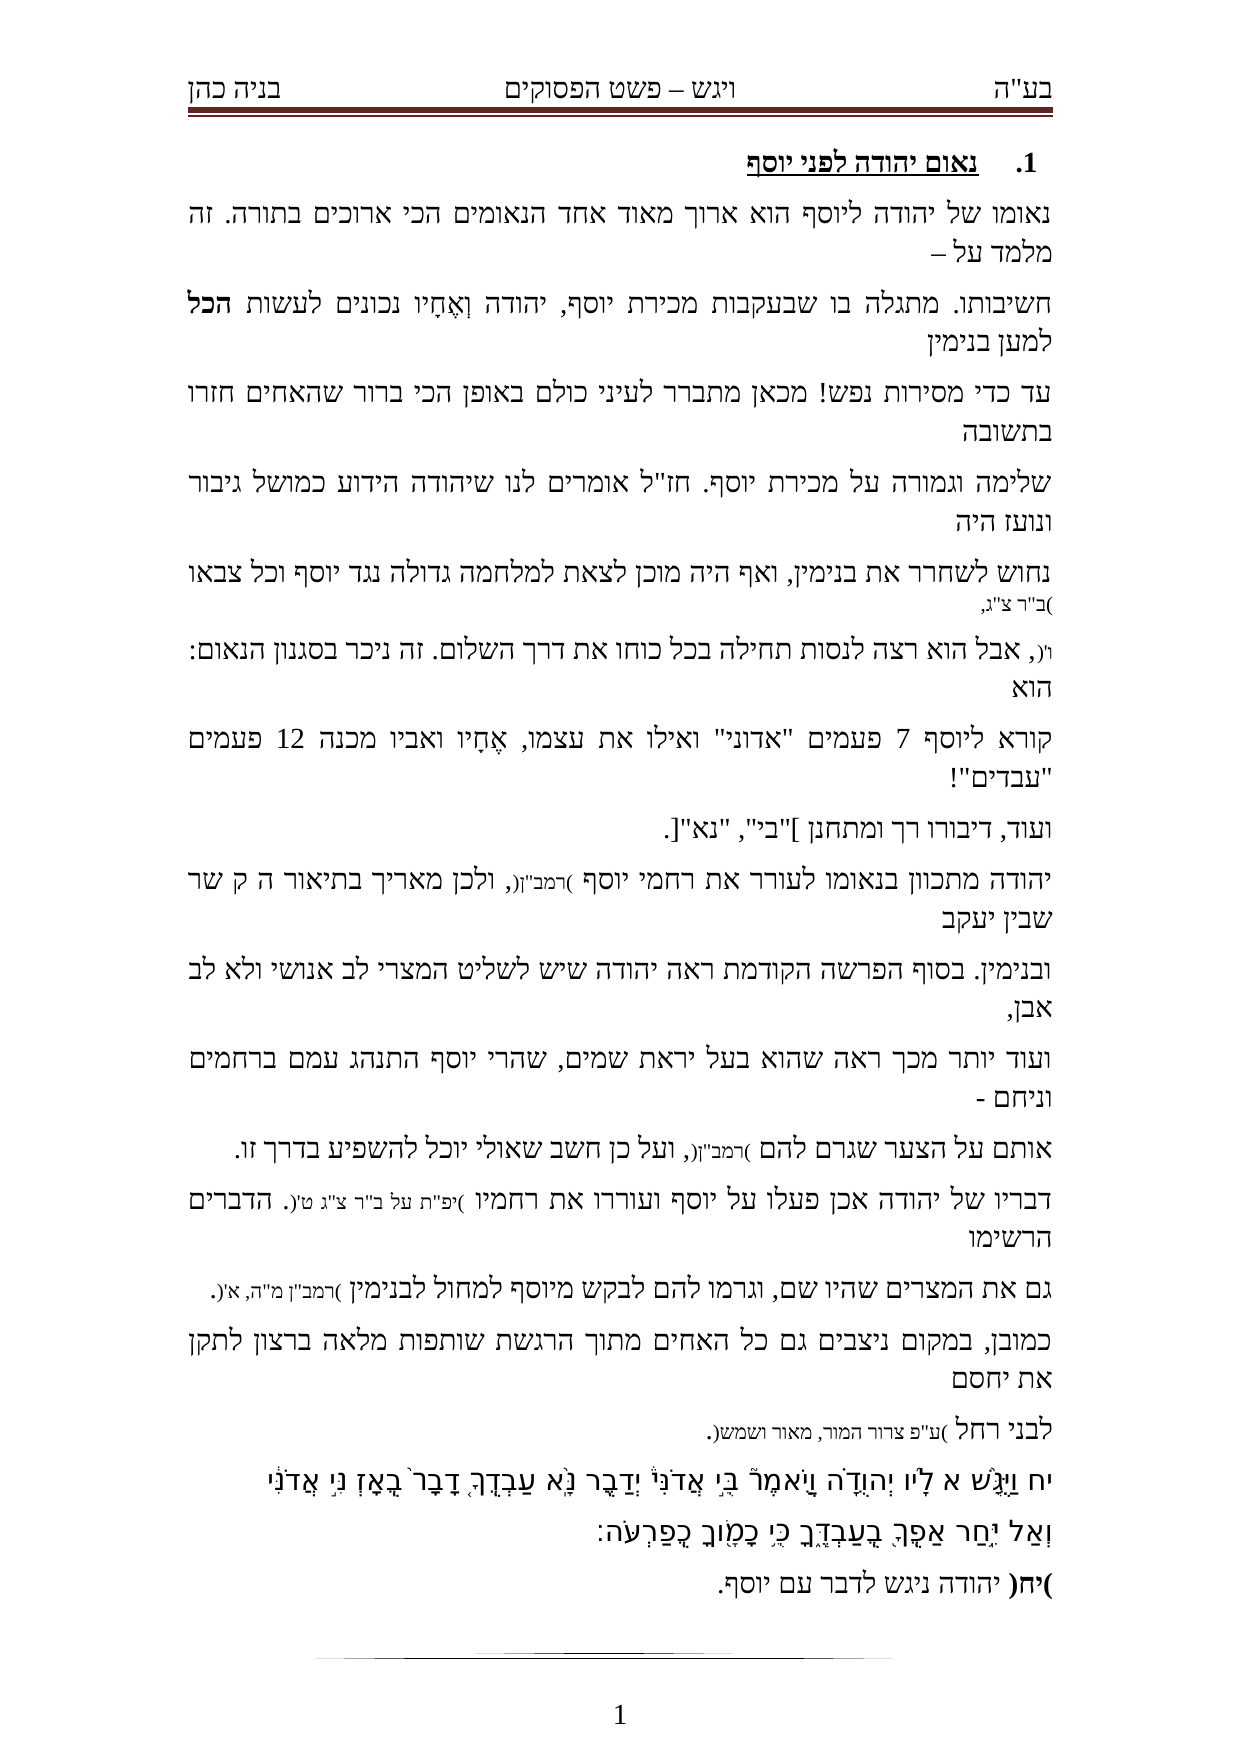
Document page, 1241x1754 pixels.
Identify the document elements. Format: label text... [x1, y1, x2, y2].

text נחוש לשחרר את בנימין, ואף היה מוכן לצאת למלחמה גדולה נגד יוסף וכל צבאו )ב"ר צ"ג, [187, 555, 1053, 616]
text עד כדי מסירות נפש! מכאן מתברר לעיני כולם באופן הכי ברור שהאחים חזרו בתשובה [187, 376, 1053, 448]
text ועוד יותר מכך ראה שהוא בעל יראת שמים, שהרי יוסף התנהג עמם ברחמים וניחם - [187, 1041, 1053, 1113]
subtitle נאום יהודה לפני יוסף [187, 145, 1016, 179]
text כמובן, במקום ניצבים גם כל האחים מתוך הרגשת שותפות מלאה ברצון לתקן את יחסם [187, 1323, 1053, 1395]
text ובנימין. בסוף הפרשה הקודמת ראה יהודה שיש לשליט המצרי לב אנושי ולא לב אבן, [187, 952, 1053, 1024]
text דבריו של יהודה אכן פעלו על יוסף ועוררו את רחמיו )יפ"ת על ב"ר צ"ג ט'(. הדברים הרשימו [187, 1182, 1053, 1254]
text שלימה וגמורה על מכירת יוסף. חז"ל אומרים לנו שיהודה הידוע כמושל גיבור ונועז היה [187, 465, 1053, 537]
text ועוד, דיבורו רך ומתחנן ]"בי", "נא"[. [187, 811, 1053, 845]
text וְאַל יִִּֽ֥חַר אַפְֻךָָ֖ בְֻעַבְדֶֶֻּ֑ךָ כִִֻּ֥י כָמָֹ֖וךָ כְֻפַרְעֹּה׃ [187, 1515, 1053, 1549]
text יח וַיִֻּגַַֻּ֨שׁ א לָָ֜יו יְהוֻדָָ֗ה וַיֹֻאמֶר֮ בִִֻּּ֣י אֲדֹנִּי֒ יְדַבֶֻר נַָּֽ֨א עַבְדְֻךָָ֤ דָבָר֙ בְֻאָזְ נִּ֣י אֲדֹנִִּ֔י [187, 1463, 1053, 1497]
text קורא ליוסף 7 פעמים "אדוני" ואילו את עצמו, אֶחָיו ואביו מכנה 12 פעמים "עבדים"! [187, 722, 1053, 794]
text יהודה מתכוון בנאומו לעורר את רחמי יוסף )רמב"ן(, ולכן מאריך בתיאור ה ק שר שבין יעקב [187, 862, 1053, 934]
text לבני רחל )ע"פ צרור המור, מאור ושמש(. [187, 1412, 1053, 1446]
text ו'(, אבל הוא רצה לנסות תחילה בכל כוחו את דרך השלום. זה ניכר בסגנון הנאום: הוא [187, 632, 1053, 704]
text גם את המצרים שהיו שם, וגרמו להם לבקש מיוסף למחול לבנימין )רמב"ן מ"ה, א'(. [187, 1272, 1053, 1305]
text )יח( יהודה ניגש לדבר עם יוסף. [187, 1566, 1053, 1600]
text אותם על הצער שגרם להם )רמב"ן(, ועל כן חשב שאולי יוכל להשפיע בדרך זו. [187, 1131, 1053, 1164]
text חשיבותו. מתגלה בו שבעקבות מכירת יוסף, יהודה וְאֶחָיו נכונים לעשות הכל למען בנימין [187, 286, 1053, 358]
text נאומו של יהודה ליוסף הוא ארוך מאוד אחד הנאומים הכי ארוכים בתורה. זה מלמד על – [187, 196, 1053, 268]
